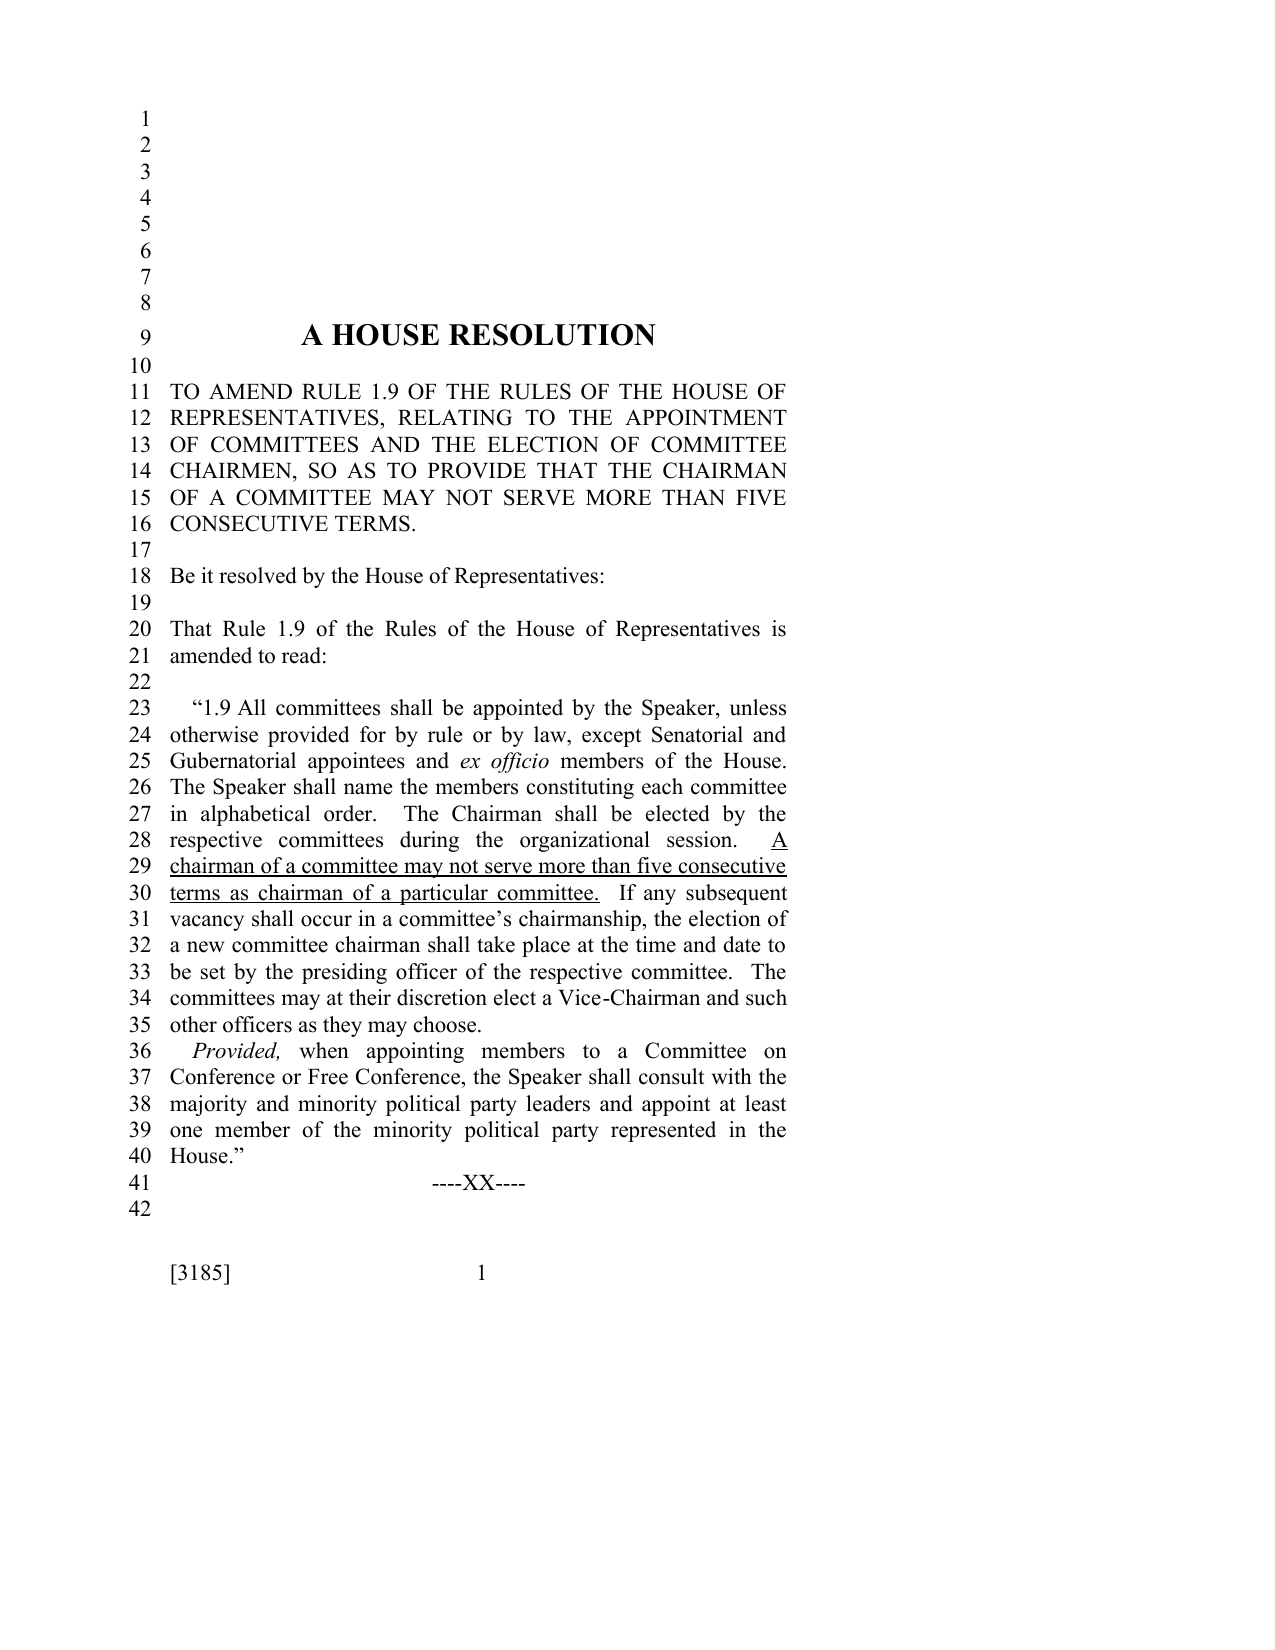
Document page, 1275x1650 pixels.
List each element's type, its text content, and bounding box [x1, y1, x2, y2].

text A HOUSE RESOLUTION [169, 316, 787, 352]
text TO AMEND RULE 1.9 OF THE RULES OF THE HOUSE OF REPRESENTATIVES, RELATING TO THE APPOINTMENT OF COMMITTEES AND THE ELECTION OF COMMITTEE CHAIRMEN, SO AS TO PROVIDE THAT THE CHAIRMAN OF A COMMITTEE MAY NOT SERVE MORE THAN FIVE CONSECUTIVE TERMS. [169, 378, 787, 536]
text ----XX---- [169, 1169, 787, 1195]
text “1.9 All committees shall be appointed by the Speaker, unless otherwise provided for by rule or by law, except Senatorial and Gubernatorial appointees and ex officio members of the House. The Speaker shall name the members constituting each committee in alphabetical order. The Chairman shall be elected by the respective committees during the organizational session. A chairman of a committee may not serve more than five consecutive terms as chairman of a particular committee. If any subsequent vacancy shall occur in a committee’s chairmanship, the election of a new committee chairman shall take place at the time and date to be set by the presiding officer of the respective committee. The committees may at their discretion elect a Vice-Chairman and such other officers as they may choose. [169, 876, 787, 1037]
text That Rule 1.9 of the Rules of the House of Representatives is amended to read: [169, 615, 787, 668]
text Be it resolved by the House of Representatives: [169, 563, 787, 589]
text “1.9 All committees shall be appointed by the Speaker, unless otherwise provided for by rule or by law, except Senatorial and Gubernatorial appointees and ex officio members of the House. The Speaker shall name the members constituting each committee in alphabetical order. The Chairman shall be elected by the respective committees during the organizational session. A chairman of a committee may not serve more than five consecutive terms as chairman of a particular committee. If any subsequent vacancy shall occur in a committee’s chairmanship, the election of a new committee chairman shall take place at the time and date to be set by the presiding officer of the respective committee. The committees may at their discretion elect a Vice-Chairman and such other officers as they may choose. [169, 694, 787, 875]
text Provided, when appointing members to a Committee on Conference or Free Conference, the Speaker shall consult with the majority and minority political party leaders and appoint at least one member of the minority political party represented in the House.” [169, 1037, 787, 1169]
